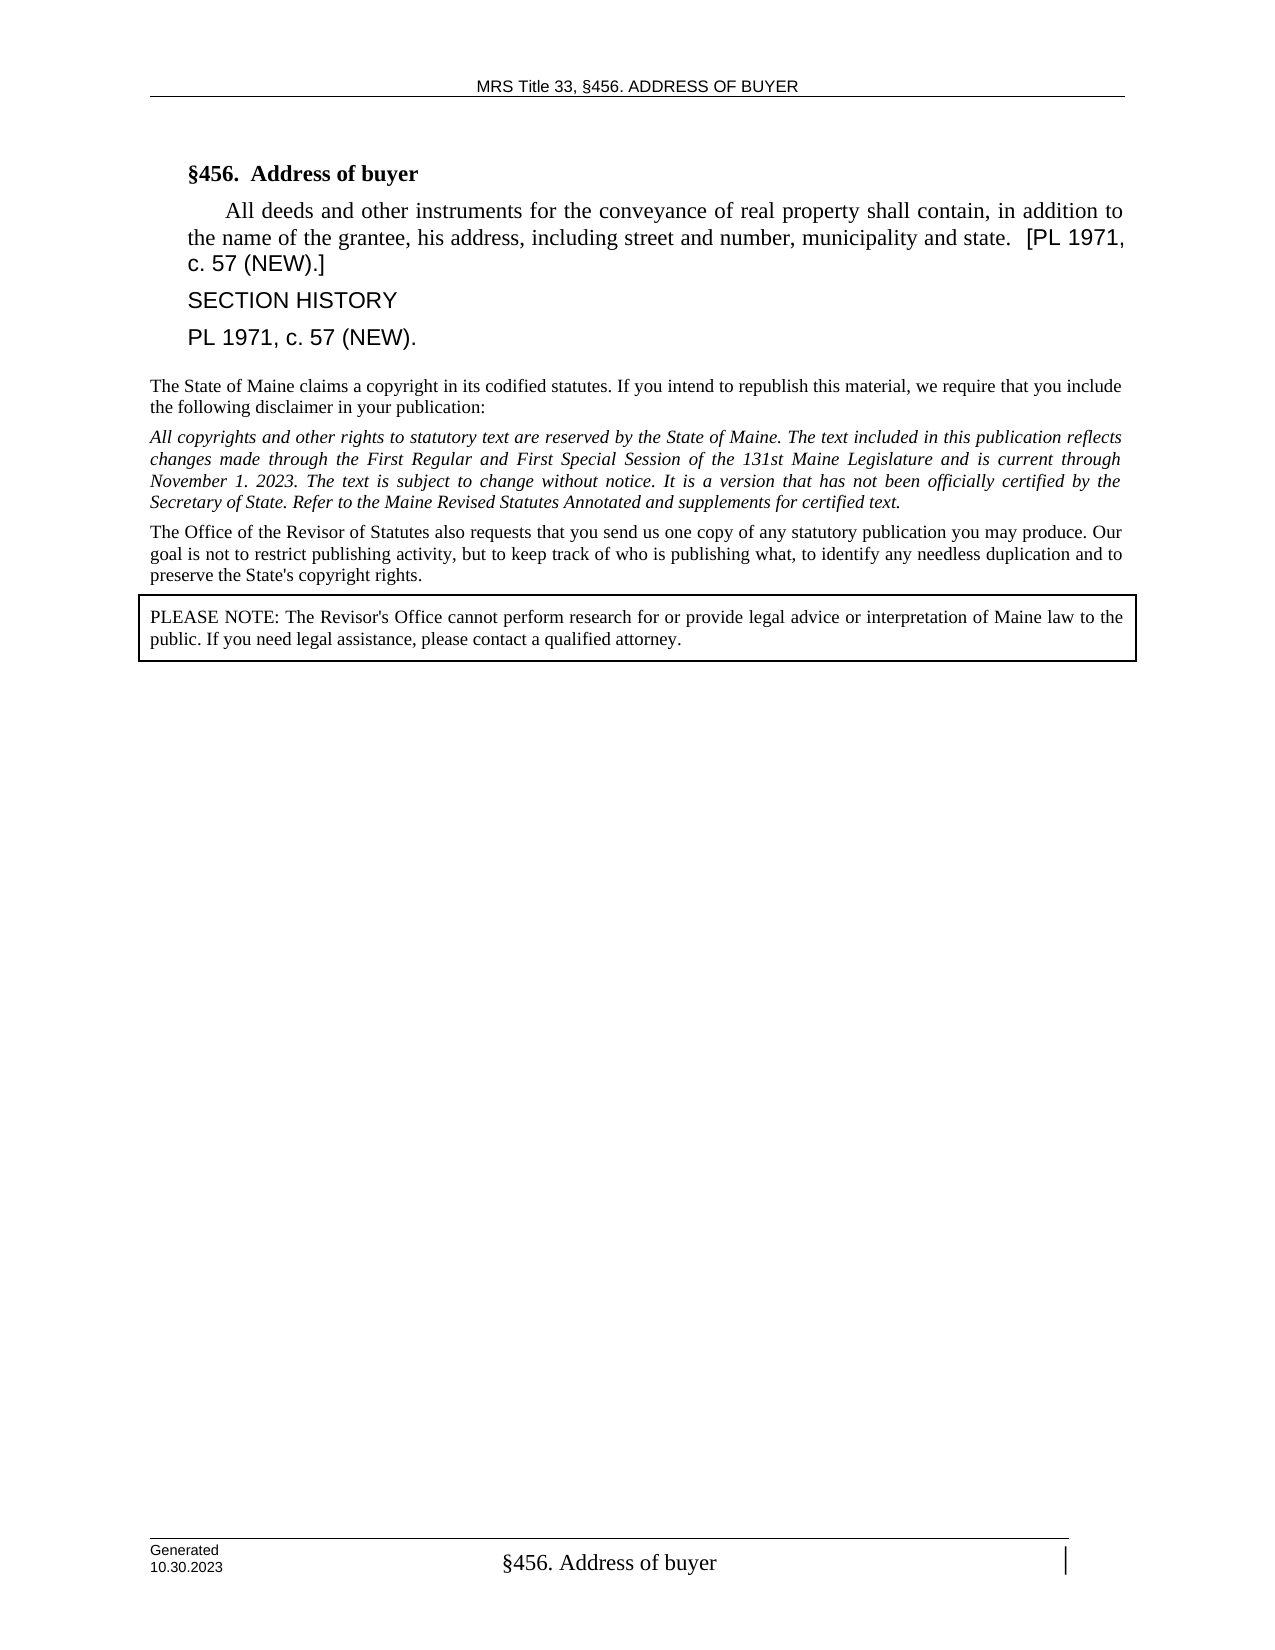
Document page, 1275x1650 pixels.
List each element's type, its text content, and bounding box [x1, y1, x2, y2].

text PLEASE NOTE: The Revisor's Office cannot perform research for or provide legal advice or interpretation of Maine law to the public. If you need legal assistance, please contact a qualified attorney. [140, 596, 1135, 660]
text SECTION HISTORY [187, 287, 1125, 313]
text The State of Maine claims a copyright in its codified statutes. If you intend to republish this material, we require that you include the following disclaimer in your publication: [150, 375, 1125, 418]
text The Office of the Revisor of Statutes also requests that you send us one copy of any statutory publication you may produce. Our goal is not to restrict publishing activity, but to keep track of who is publishing what, to identify any needless duplication and to preserve the State's copyright rights. [150, 521, 1125, 586]
text All copyrights and other rights to statutory text are reserved by the State of Maine. The text included in this publication reflects changes made through the First Regular and First Special Session of the 131st Maine Legislature and is current through November 1. 2023 . The text is subject to change without notice. It is a version that has not been officially certified by the Secretary of State. Refer to the Maine Revised Statutes Annotated and supplements for certified text. [150, 426, 1125, 513]
text PL 1971, c. 57 (NEW). [187, 323, 1125, 350]
text §456. Address of buyer [187, 160, 1125, 187]
text All deeds and other instruments for the conveyance of real property shall contain, in addition to the name of the grantee, his address, including street and number, municipality and state. [PL 1971, c. 57 (NEW).] [187, 197, 1125, 276]
